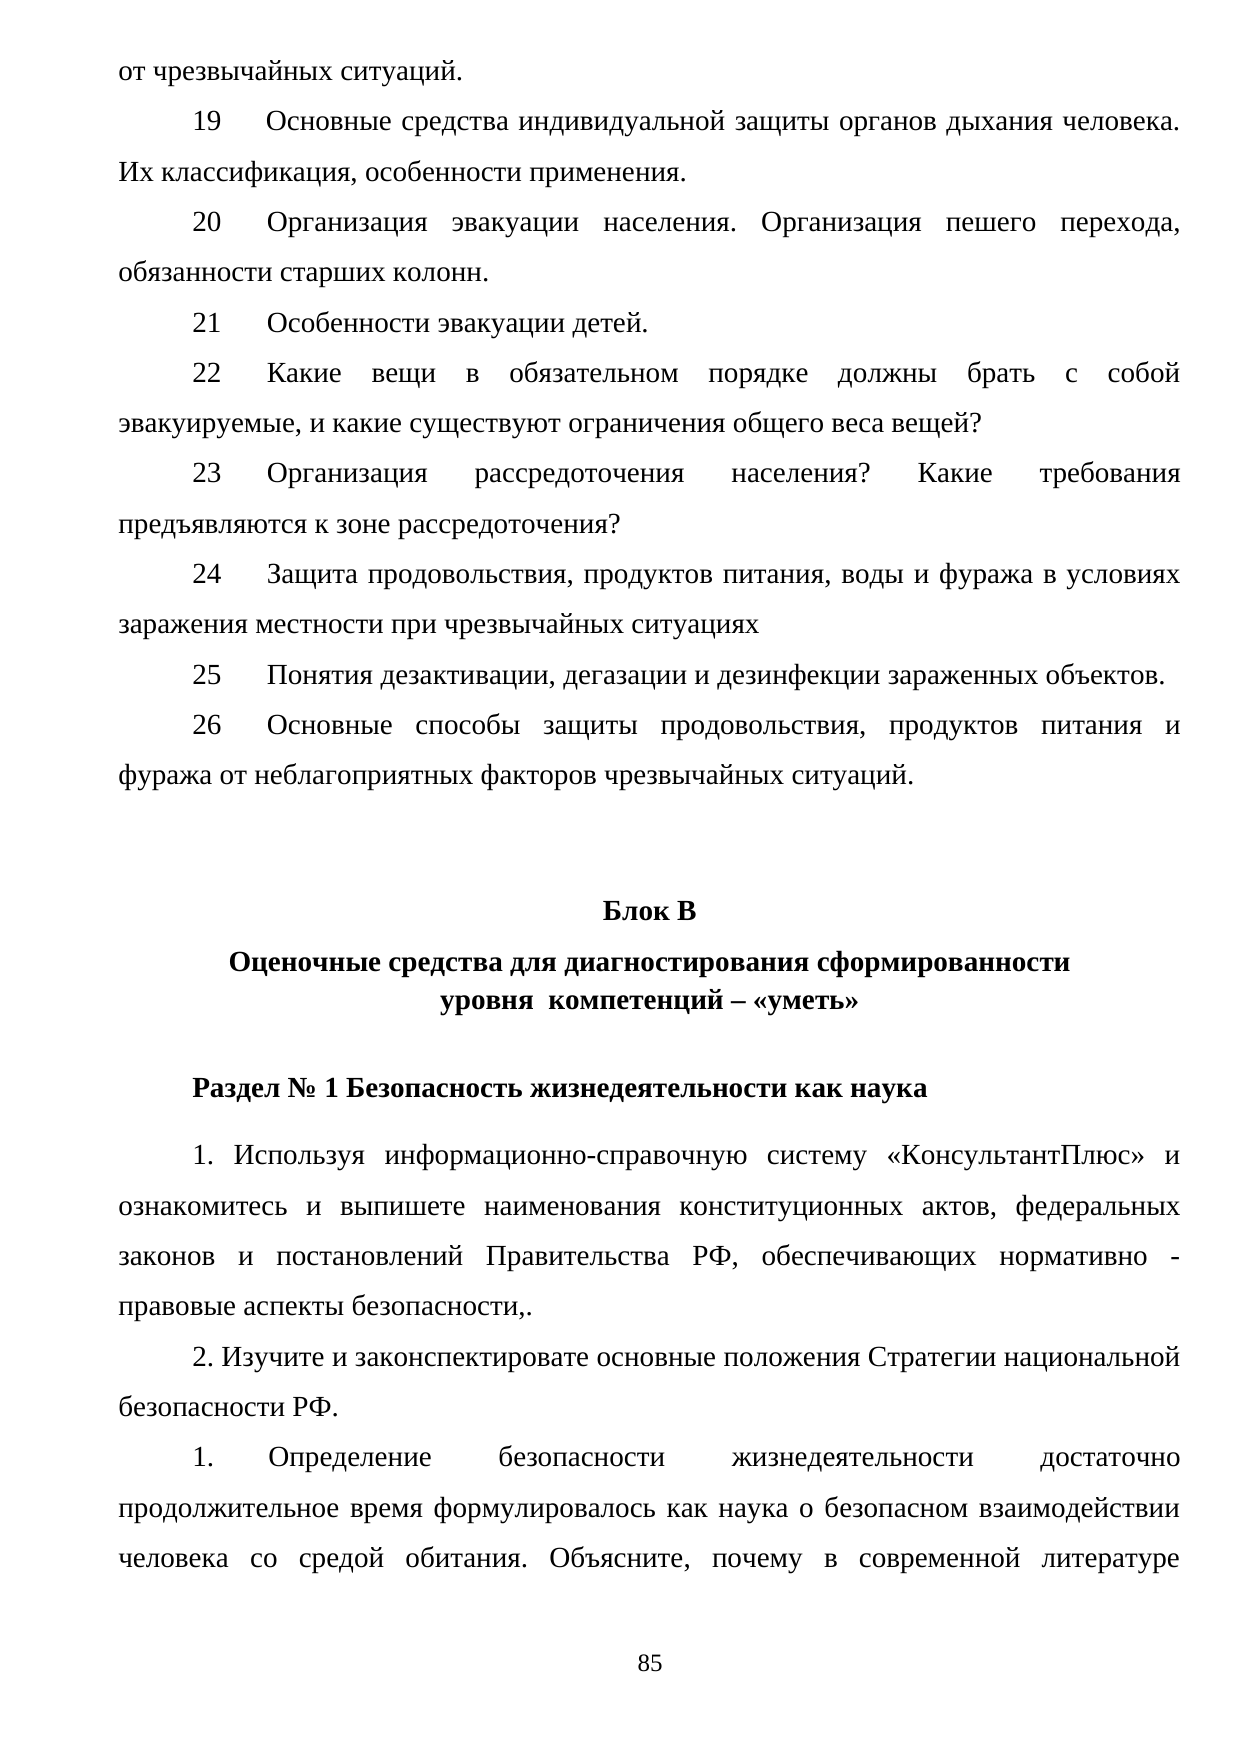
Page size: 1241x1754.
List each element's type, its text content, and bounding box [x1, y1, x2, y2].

text уровня компетенций – «уметь» [118, 982, 1181, 1016]
list Организация эвакуации населения. Организация пешего перехода, обязанности старших колонн. [118, 204, 1181, 288]
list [118, 53, 1181, 87]
text 2. Изучите и законспектировате основные положения Стратегии национальной безопасности РФ. [118, 1339, 1181, 1423]
list Понятия дезактивации, дегазации и дезинфекции зараженных объектов. [118, 657, 1181, 690]
text Оценочные средства для диагностирования сформированности [118, 944, 1181, 977]
text Раздел № 1 Безопасность жизнедеятельности как наука [118, 1070, 1181, 1104]
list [118, 1439, 1181, 1573]
list Какие вещи в обязательном порядке должны брать с собой эвакуируемые, и какие существуют ограничения общего веса вещей? [118, 355, 1181, 439]
list Защита продовольствия, продуктов питания, воды и фуража в условиях заражения местности при чрезвычайных ситуациях [118, 556, 1181, 640]
text 1. Используя информационно-справочную систему «КонсультантПлюс» и ознакомитесь и выпишете наименования конституционных актов, федеральных законов и постановлений Правительства РФ, обеспечивающих нормативно - правовые аспекты безопасности,. [118, 1137, 1181, 1322]
list Особенности эвакуации детей. [118, 305, 1181, 338]
list Основные способы защиты продовольствия, продуктов питания и фуража от неблагоприятных факторов чрезвычайных ситуаций. [118, 707, 1181, 791]
text Блок В [118, 893, 1181, 927]
list Основные средства индивидуальной защиты органов дыхания человека. Их классификация, особенности применения. [118, 103, 1181, 187]
list Организация рассредоточения населения? Какие требования предъявляются к зоне рассредоточения? [118, 456, 1181, 539]
